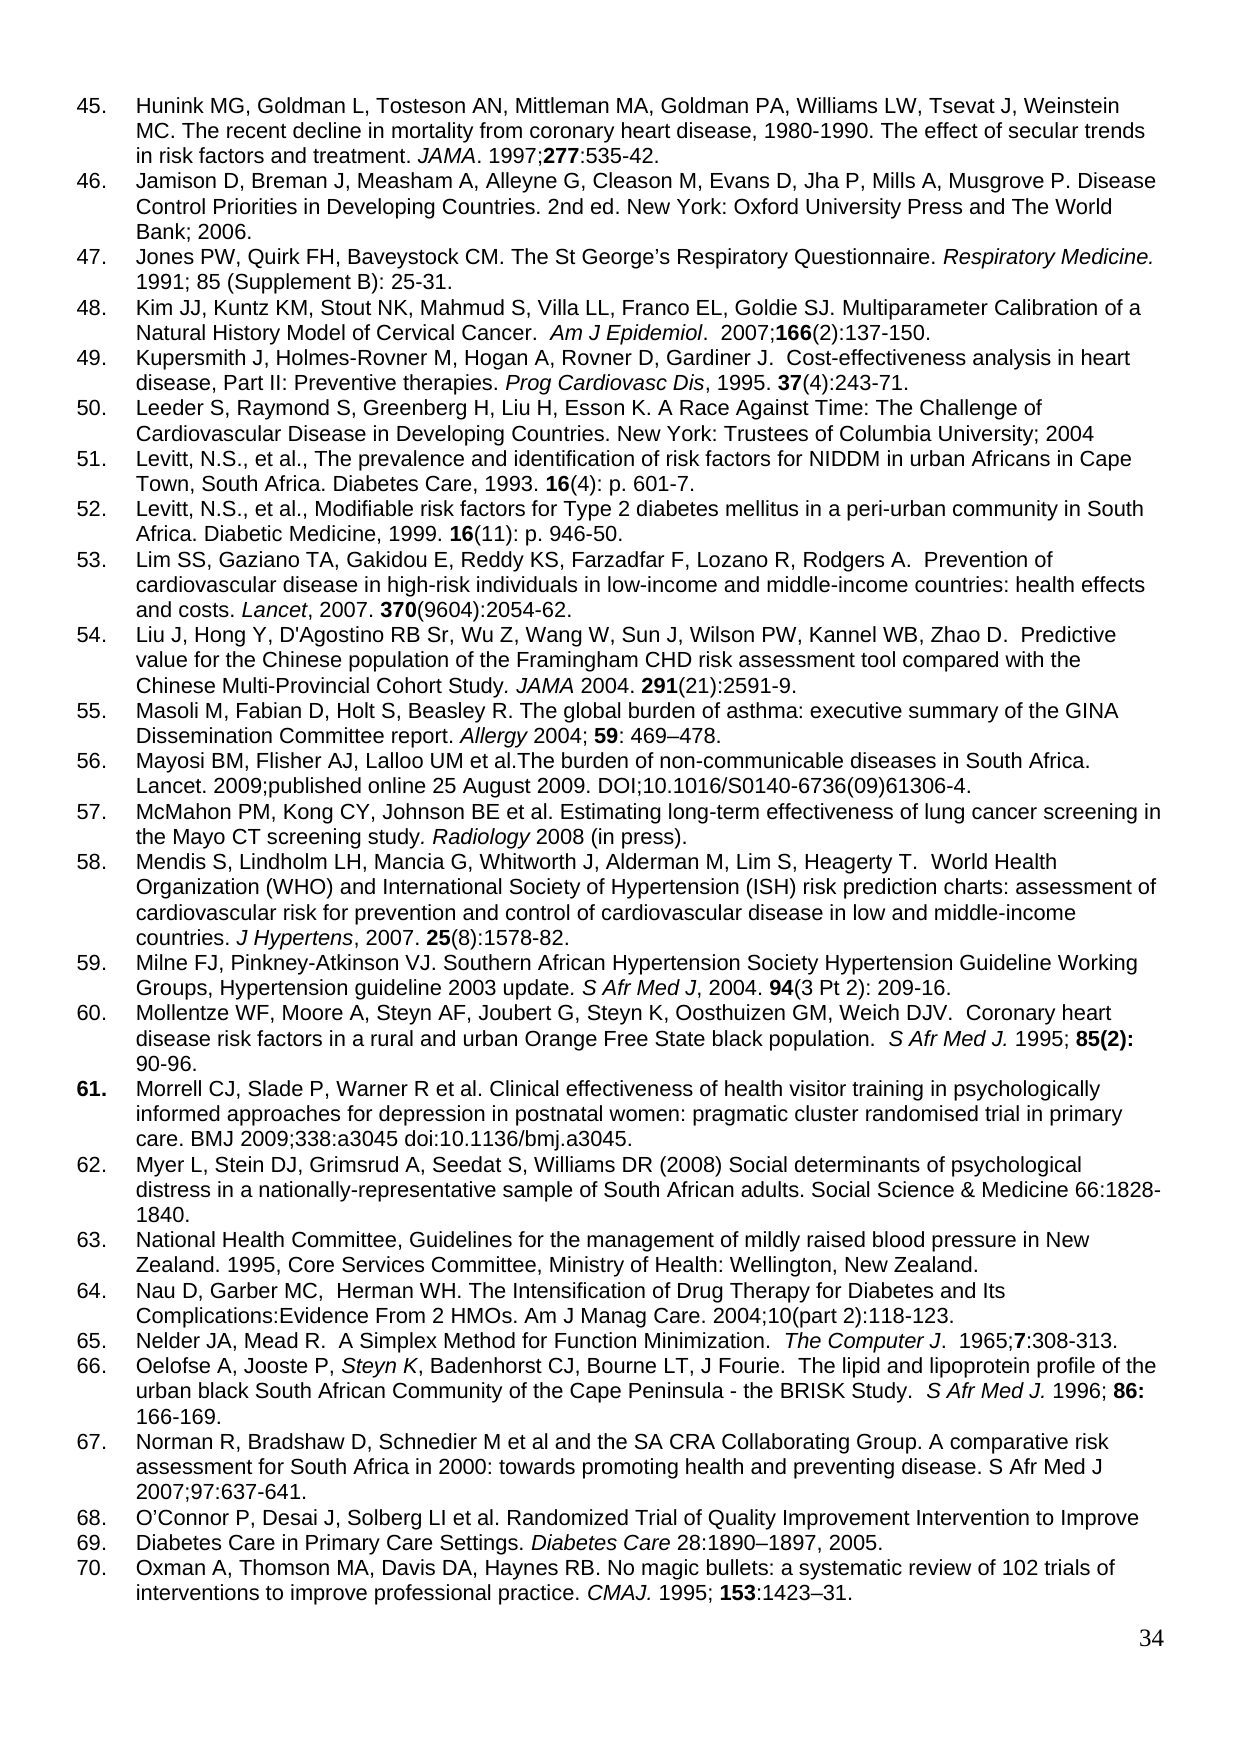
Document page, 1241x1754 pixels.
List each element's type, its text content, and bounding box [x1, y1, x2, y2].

list Diabetes Care in Primary Care Settings. Diabetes Care 28:1890–1897, 2005. [76, 1529, 1164, 1555]
list Lim SS, Gaziano TA, Gakidou E, Reddy KS, Farzadfar F, Lozano R, Rodgers A. Prevention of cardiovascular disease in high-risk individuals in low-income and middle-income countries: health effects and costs. Lancet, 2007. 370(9604):2054-62. [76, 546, 1164, 622]
list Mayosi BM, Flisher AJ, Lalloo UM et al.The burden of non-communicable diseases in South Africa. Lancet. 2009;published online 25 August 2009. DOI;10.1016/S0140-6736(09)61306-4. [76, 748, 1164, 798]
list O’Connor P, Desai J, Solberg LI et al. Randomized Trial of Quality Improvement Intervention to Improve [76, 1504, 1164, 1529]
list Norman R, Bradshaw D, Schnedier M et al and the SA CRA Collaborating Group. A comparative risk assessment for South Africa in 2000: towards promoting health and preventing disease. S Afr Med J 2007;97:637-641. [76, 1429, 1164, 1504]
list Nau D, Garber MC, Herman WH. The Intensification of Drug Therapy for Diabetes and Its Complications:Evidence From 2 HMOs. Am J Manag Care. 2004;10(part 2):118-123. [76, 1277, 1164, 1328]
list Kupersmith J, Holmes-Rovner M, Hogan A, Rovner D, Gardiner J. Cost-effectiveness analysis in heart disease, Part II: Preventive therapies. Prog Cardiovasc Dis, 1995. 37(4):243-71. [76, 345, 1164, 395]
list Jones PW, Quirk FH, Baveystock CM. The St George’s Respiratory Questionnaire. Respiratory Medicine. 1991; 85 (Supplement B): 25-31. [76, 244, 1164, 294]
list Masoli M, Fabian D, Holt S, Beasley R. The global burden of asthma: executive summary of the GINA Dissemination Committee report. Allergy 2004; 59: 469–478. [76, 698, 1164, 748]
list Mollentze WF, Moore A, Steyn AF, Joubert G, Steyn K, Oosthuizen GM, Weich DJV. Coronary heart disease risk factors in a rural and urban Orange Free State black population. S Afr Med J. 1995; 85(2): 90-96. [76, 1000, 1164, 1076]
list Levitt, N.S., et al., Modifiable risk factors for Type 2 diabetes mellitus in a peri-urban community in South Africa. Diabetic Medicine, 1999. 16(11): p. 946-50. [76, 496, 1164, 546]
list Myer L, Stein DJ, Grimsrud A, Seedat S, Williams DR (2008) Social determinants of psychological distress in a nationally-representative sample of South African adults. Social Science & Medicine 66:1828-1840. [76, 1151, 1164, 1227]
list Jamison D, Breman J, Measham A, Alleyne G, Cleason M, Evans D, Jha P, Mills A, Musgrove P. Disease Control Priorities in Developing Countries. 2nd ed. New York: Oxford University Press and The World Bank; 2006. [76, 168, 1164, 244]
list Milne FJ, Pinkney-Atkinson VJ. Southern African Hypertension Society Hypertension Guideline Working Groups, Hypertension guideline 2003 update. S Afr Med J, 2004. 94(3 Pt 2): 209-16. [76, 950, 1164, 1000]
list McMahon PM, Kong CY, Johnson BE et al. Estimating long-term effectiveness of lung cancer screening in the Mayo CT screening study. Radiology 2008 (in press). [76, 798, 1164, 849]
list Oxman A, Thomson MA, Davis DA, Haynes RB. No magic bullets: a systematic review of 102 trials of interventions to improve professional practice. CMAJ. 1995; 153:1423–31. [76, 1555, 1164, 1605]
list Levitt, N.S., et al., The prevalence and identification of risk factors for NIDDM in urban Africans in Cape Town, South Africa. Diabetes Care, 1993. 16(4): p. 601-7. [76, 446, 1164, 496]
list Morrell CJ, Slade P, Warner R et al. Clinical effectiveness of health visitor training in psychologically informed approaches for depression in postnatal women: pragmatic cluster randomised trial in primary care. BMJ 2009;338:a3045 doi:10.1136/bmj.a3045. [76, 1076, 1164, 1151]
list Oelofse A, Jooste P, Steyn K, Badenhorst CJ, Bourne LT, J Fourie. The lipid and lipoprotein profile of the urban black South African Community of the Cape Peninsula - the BRISK Study. S Afr Med J. 1996; 86: 166-169. [76, 1353, 1164, 1429]
list National Health Committee, Guidelines for the management of mildly raised blood pressure in New Zealand. 1995, Core Services Committee, Ministry of Health: Wellington, New Zealand. [76, 1227, 1164, 1277]
list Nelder JA, Mead R. A Simplex Method for Function Minimization. The Computer J. 1965;7:308-313. [76, 1328, 1164, 1353]
list Leeder S, Raymond S, Greenberg H, Liu H, Esson K. A Race Against Time: The Challenge of Cardiovascular Disease in Developing Countries. New York: Trustees of Columbia University; 2004 [76, 395, 1164, 446]
list Mendis S, Lindholm LH, Mancia G, Whitworth J, Alderman M, Lim S, Heagerty T. World Health Organization (WHO) and International Society of Hypertension (ISH) risk prediction charts: assessment of cardiovascular risk for prevention and control of cardiovascular disease in low and middle-income countries. J Hypertens, 2007. 25(8):1578-82. [76, 849, 1164, 950]
list Hunink MG, Goldman L, Tosteson AN, Mittleman MA, Goldman PA, Williams LW, Tsevat J, Weinstein MC. The recent decline in mortality from coronary heart disease, 1980-1990. The effect of secular trends in risk factors and treatment. JAMA. 1997;277:535-42. [76, 93, 1164, 168]
list Kim JJ, Kuntz KM, Stout NK, Mahmud S, Villa LL, Franco EL, Goldie SJ. Multiparameter Calibration of a Natural History Model of Cervical Cancer. Am J Epidemiol. 2007;166(2):137-150. [76, 294, 1164, 345]
list Liu J, Hong Y, D'Agostino RB Sr, Wu Z, Wang W, Sun J, Wilson PW, Kannel WB, Zhao D. Predictive value for the Chinese population of the Framingham CHD risk assessment tool compared with the Chinese Multi-Provincial Cohort Study. JAMA 2004. 291(21):2591-9. [76, 622, 1164, 698]
